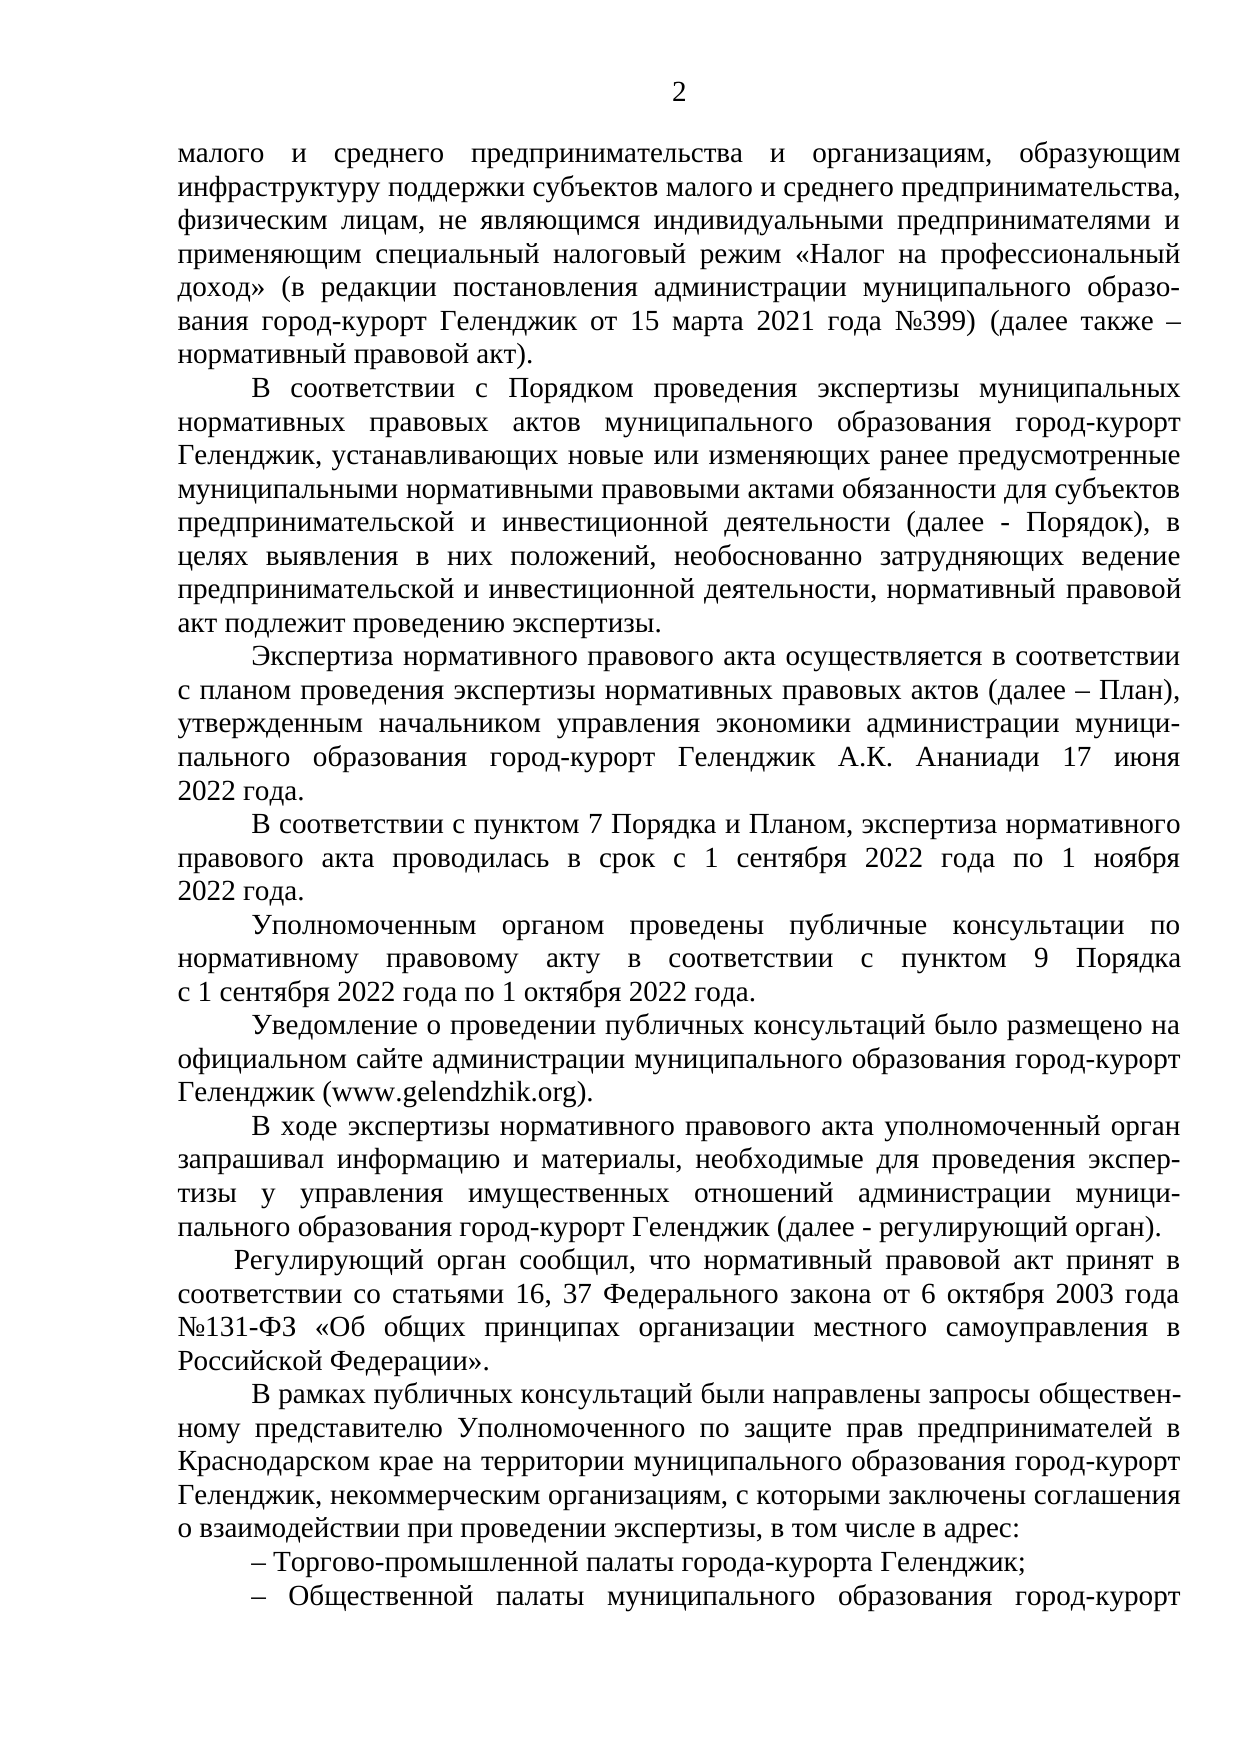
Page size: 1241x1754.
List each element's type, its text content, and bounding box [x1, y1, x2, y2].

text В рамках публичных консультаций были направлены запросы обществен-ному представителю Уполномоченного по защите прав предпринимателей в Краснодарском крае на территории муниципального образования город-курорт Геленджик, некоммерческим организациям, с которыми заключены соглашения о взаимодействии при проведении экспертизы, в том числе в адрес: [177, 1376, 1181, 1544]
text Экспертиза нормативного правового акта осуществляется в соответствии с планом проведения экспертизы нормативных правовых актов (далее – План), утвержденным начальником управления экономики администрации муници-пального образования город-курорт Геленджик А.К. Ананиади 17 июня 2022 года. [177, 638, 1181, 806]
text В соответствии с пунктом 7 Порядка и Планом, экспертиза нормативного правового акта проводилась в срок с 1 сентября 2022 года по 1 ноября 2022 года. [177, 806, 1181, 907]
text – Торгово-промышленной палаты города-курорта Геленджик; [177, 1544, 1181, 1578]
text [177, 135, 1181, 370]
text В соответствии с Порядком проведения экспертизы муниципальных нормативных правовых актов муниципального образования город-курорт Геленджик, устанавливающих новые или изменяющих ранее предусмотренные муниципальными нормативными правовыми актами обязанности для субъектов предпринимательской и инвестиционной деятельности (далее - Порядок), в целях выявления в них положений, необоснованно затрудняющих ведение предпринимательской и инвестиционной деятельности, нормативный правовой акт подлежит проведению экспертизы. [177, 370, 1181, 638]
text Уполномоченным органом проведены публичные консультации по нормативному правовому акту в соответствии с пунктом 9 Порядка с 1 сентября 2022 года по 1 октября 2022 года. [177, 907, 1181, 1007]
text Уведомление о проведении публичных консультаций было размещено на официальном сайте администрации муниципального образования город-курорт Геленджик (www.gelendzhik.org). [177, 1007, 1181, 1108]
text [177, 1578, 1181, 1611]
text В ходе экспертизы нормативного правового акта уполномоченный орган запрашивал информацию и материалы, необходимые для проведения экспер-тизы у управления имущественных отношений администрации муници-пального образования город-курорт Геленджик (далее - регулирующий орган). [177, 1108, 1181, 1242]
text Регулирующий орган сообщил, что нормативный правовой акт принят в соответствии со статьями 16, 37 Федерального закона от 6 октября 2003 года №131-ФЗ «Об общих принципах организации местного самоуправления в Российской Федерации». [177, 1242, 1181, 1376]
